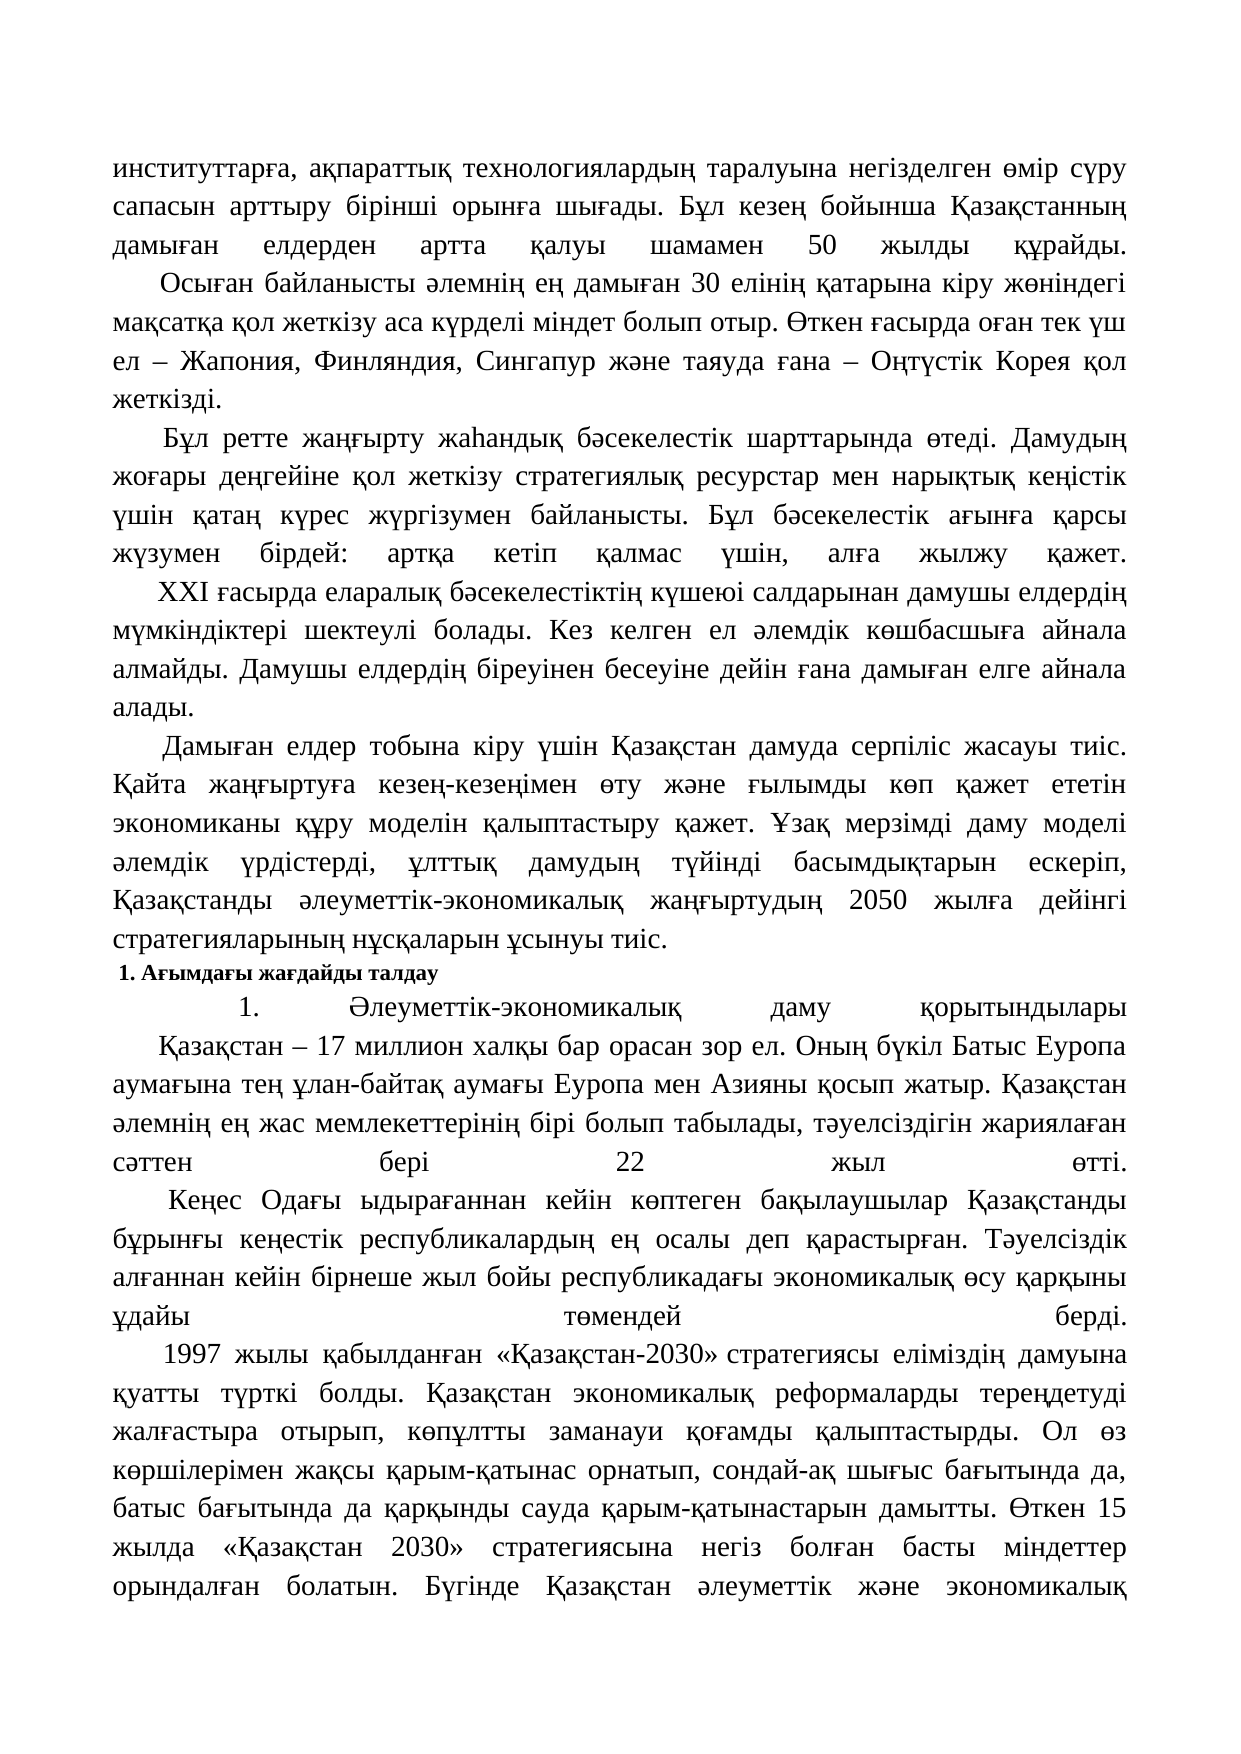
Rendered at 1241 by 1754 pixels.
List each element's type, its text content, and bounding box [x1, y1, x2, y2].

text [112, 150, 1128, 954]
text 1. Ағымдағы жағдайды талдау [112, 959, 1128, 986]
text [112, 989, 1128, 1601]
